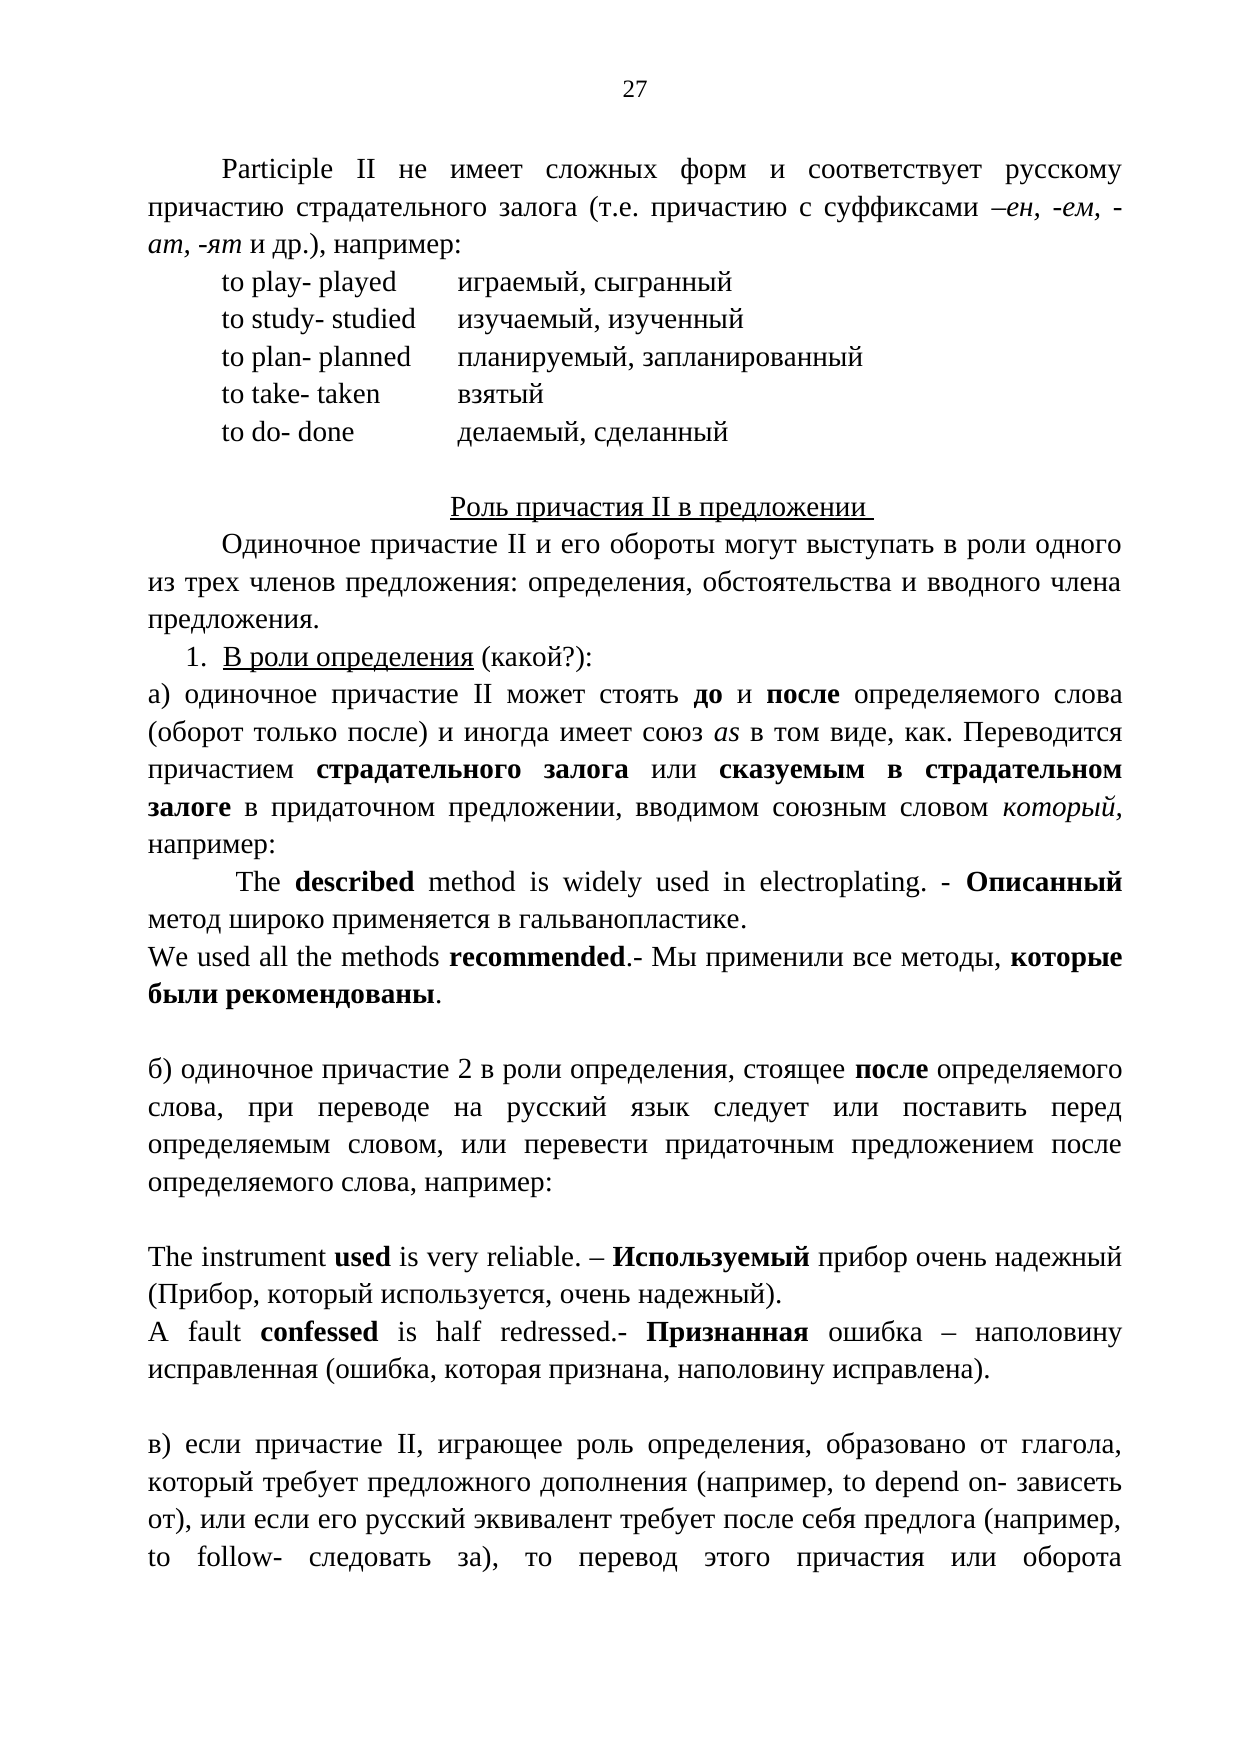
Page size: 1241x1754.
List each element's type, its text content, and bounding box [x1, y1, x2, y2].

text to do- done делаемый, сделанный [148, 410, 1123, 448]
text The instrument used is very reliable. – Используемый прибор очень надежный (Прибор, который используется, очень надежный). [148, 1235, 1123, 1310]
text Роль причастия II в предложении [148, 485, 1123, 523]
text A fault confessed is half redressed.- Признанная ошибка – наполовину исправленная (ошибка, которая признана, наполовину исправлена). [148, 1310, 1123, 1385]
text to plan- planned планируемый, запланированный [148, 335, 1123, 373]
text The described method is widely used in electroplating. - Описанный метод широко применяется в гальванопластике. [148, 860, 1123, 935]
text to take- taken взятый [148, 373, 1123, 410]
text б) одиночное причастие 2 в роли определения, стоящее после определяемого слова, при переводе на русский язык следует или поставить перед определяемым словом, или перевести придаточным предложением после определяемого слова, например: [148, 1048, 1123, 1198]
text We used all the methods recommended.- Мы применили все методы, которые были рекомендованы. [148, 935, 1123, 1010]
list В роли определения (какой?): [185, 635, 1123, 673]
text to play- played играемый, сыгранный [148, 260, 1123, 298]
text а) одиночное причастие II может стоять до и после определяемого слова (оборот только после) и иногда имеет союз as в том виде, как. Переводится причастием страдательного залога или сказуемым в страдательном залоге в придаточном предложении, вводимом союзным словом который, например: [148, 673, 1123, 860]
text Participle II не имеет сложных форм и соответствует русскому причастию страдательного залога (т.е. причастию с суффиксами –ен, -ем, -ат, -ят и др.), например: [148, 148, 1123, 260]
text Одиночное причастие II и его обороты могут выступать в роли одного из трех членов предложения: определения, обстоятельства и вводного члена предложения. [148, 523, 1123, 635]
text to study- studied изучаемый, изученный [148, 298, 1123, 335]
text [148, 1423, 1123, 1573]
